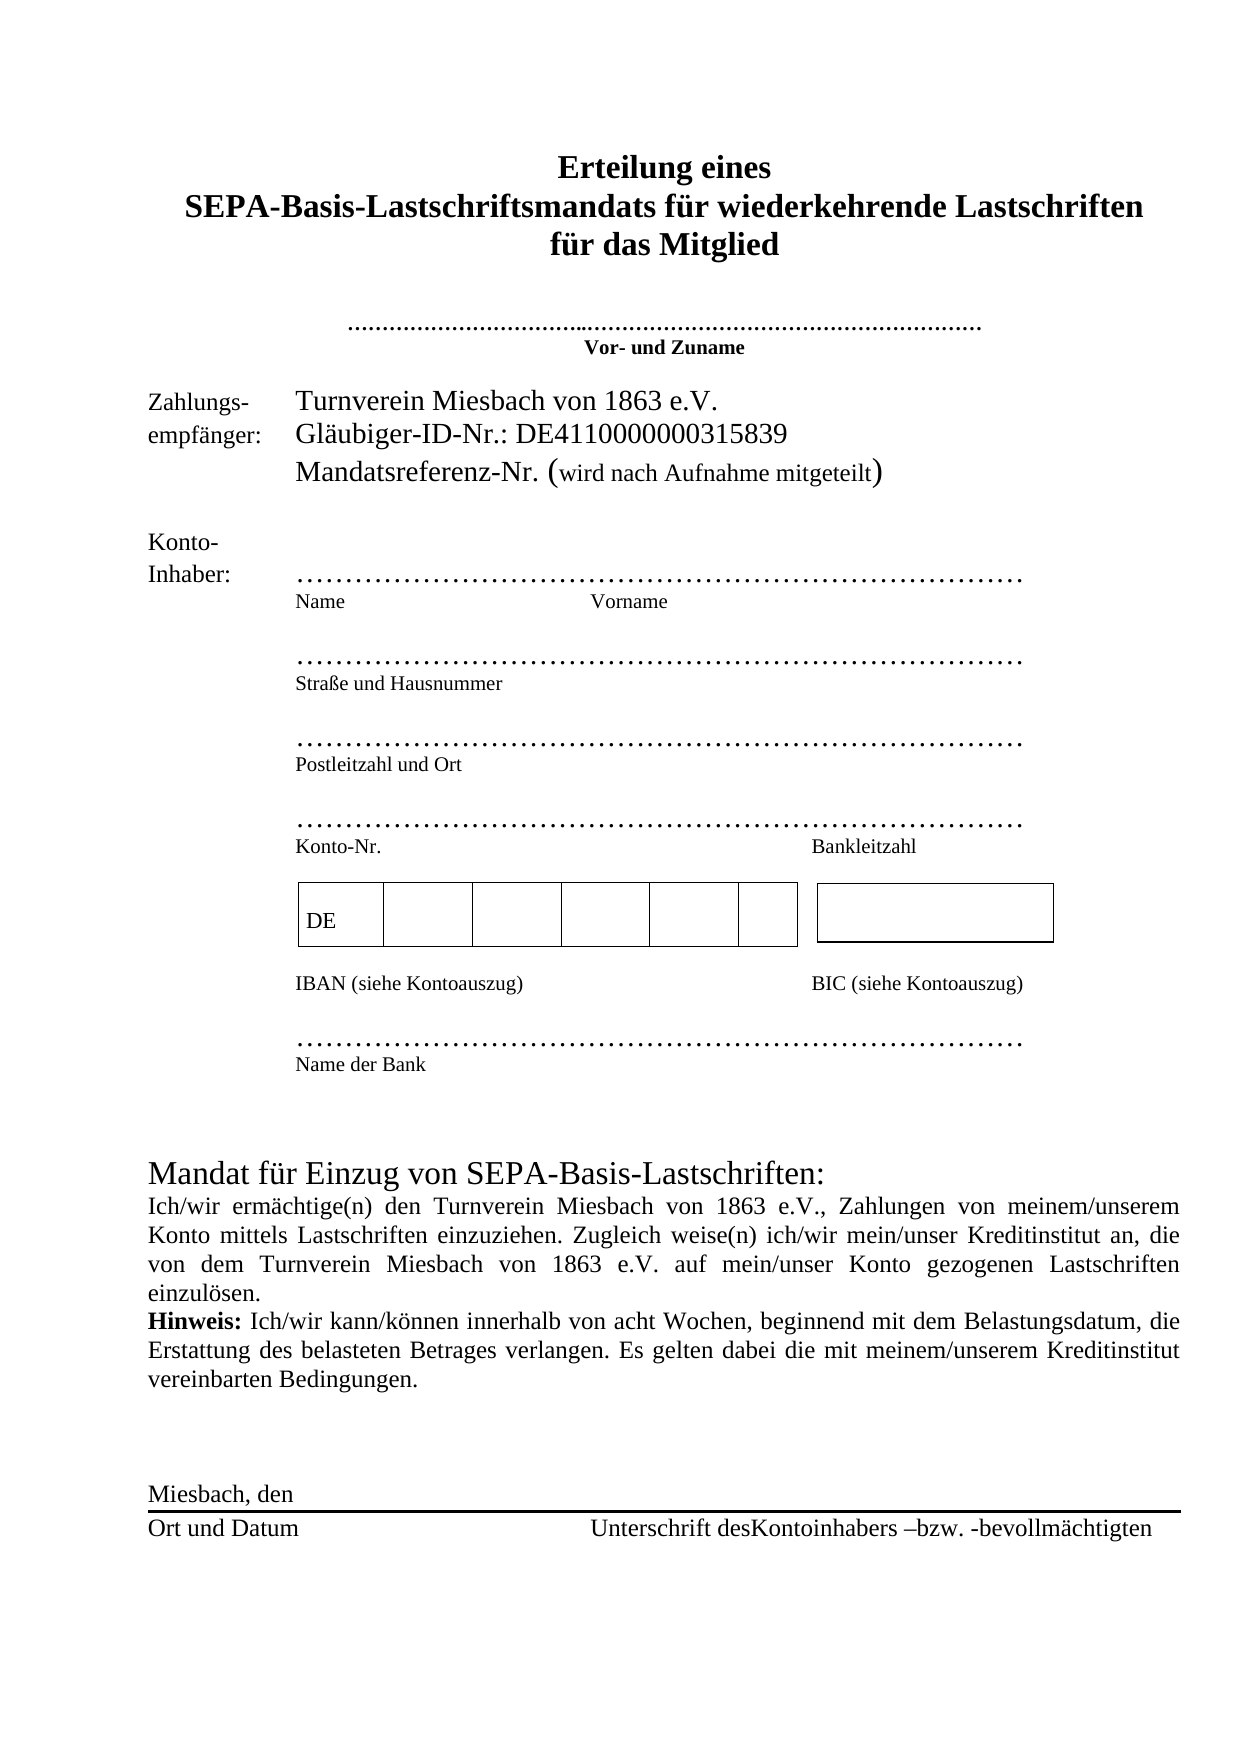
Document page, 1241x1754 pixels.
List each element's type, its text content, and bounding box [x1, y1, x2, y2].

text ………………………………………………………………… [148, 1019, 1181, 1052]
text empfänger: Gläubiger-ID-Nr.: DE4110000000315839 [148, 417, 1181, 450]
text SEPA-Basis-Lastschriftsmandats für wiederkehrende Lastschriften [148, 186, 1181, 224]
text Mandatsreferenz-Nr. (wird nach Aufnahme mitgeteilt) [148, 450, 1181, 488]
table_header [739, 883, 797, 946]
table_header DE [299, 883, 383, 946]
text Ich/wir ermächtige(n) den Turnverein Miesbach von 1863 e.V., Zahlungen von meinem/unserem Konto mittels Lastschriften einzuziehen. Zugleich weise(n) ich/wir mein/unser Kreditinstitut an, die von dem Turnverein Miesbach von 1863 e.V. auf mein/unser Konto gezogenen Lastschriften einzulösen. [148, 1191, 1181, 1306]
text ………………………………………………………………… [148, 801, 1181, 834]
text ……………………………..………………………………………………… [148, 311, 1181, 335]
text Mandat für Einzug von SEPA-Basis-Lastschriften: [148, 1153, 1181, 1191]
text Vor- und Zuname [148, 335, 1181, 359]
text ………………………………………………………………… [148, 719, 1181, 752]
text Zahlungs- Turnverein Miesbach von 1863 e.V. [148, 383, 1181, 417]
text Inhaber: ………………………………………………………………… [148, 556, 1181, 589]
text Miesbach, den [148, 1479, 1181, 1510]
text Konto-Nr. Bankleitzahl [148, 834, 1181, 858]
table_header [562, 883, 649, 946]
text Name der Bank [148, 1052, 1181, 1076]
text IBAN (siehe Kontoauszug) BIC (siehe Kontoauszug) [148, 971, 1181, 995]
table_header [384, 883, 472, 946]
text Konto- [148, 527, 1181, 556]
text für das Mitglied [148, 224, 1181, 263]
text ………………………………………………………………… [148, 637, 1181, 671]
table_header [650, 883, 738, 946]
text Ort und Datum Unterschrift desKontoinhabers –bzw. -bevollmächtigten [148, 1513, 1181, 1542]
table_header [818, 884, 1053, 941]
text Straße und Hausnummer [148, 671, 1181, 695]
text Hinweis: Ich/wir kann/können innerhalb von acht Wochen, beginnend mit dem Belastungsdatum, die Erstattung des belasteten Betrages verlangen. Es gelten dabei die mit meinem/unserem Kreditinstitut vereinbarten Bedingungen. [148, 1306, 1181, 1393]
text Name Vorname [148, 589, 1181, 613]
text Postleitzahl und Ort [148, 752, 1181, 776]
table_header [473, 883, 561, 946]
text Erteilung eines [148, 148, 1181, 186]
